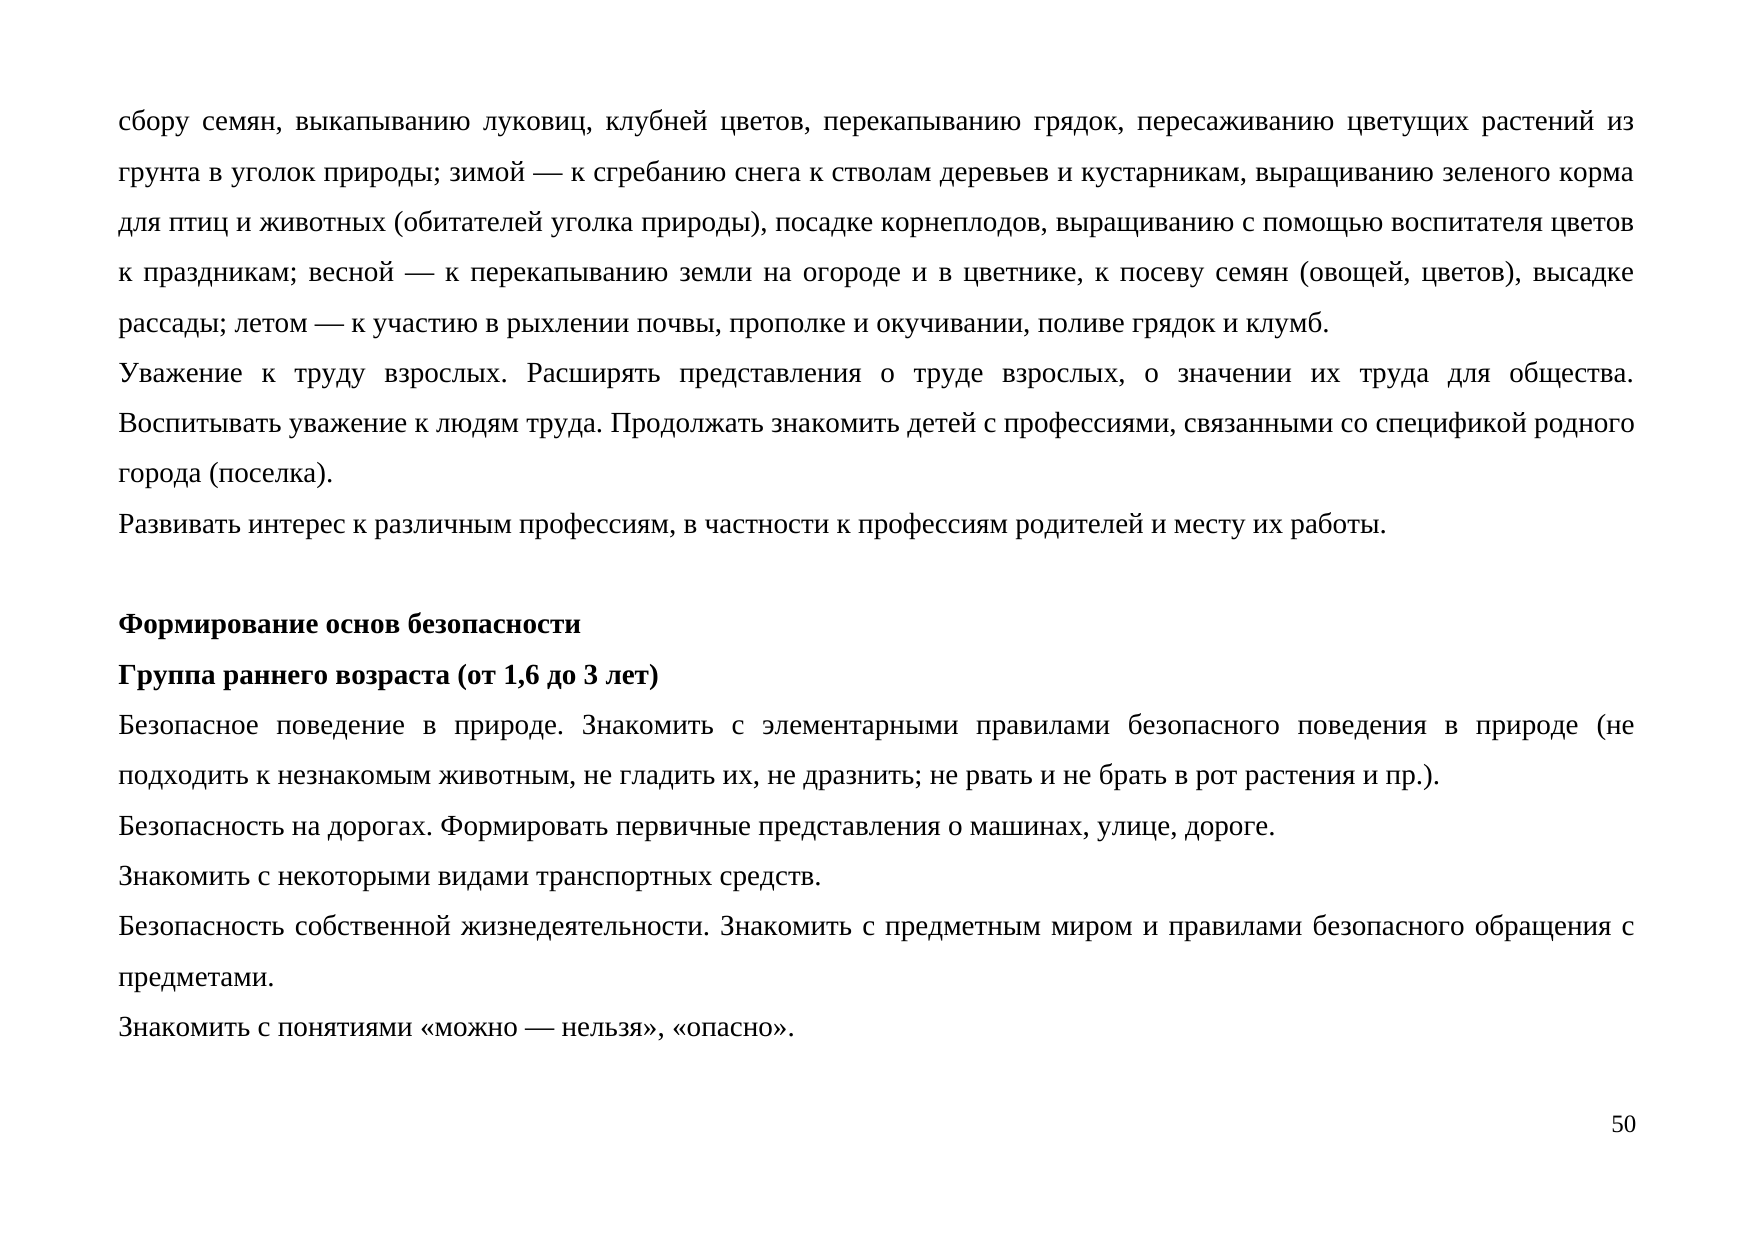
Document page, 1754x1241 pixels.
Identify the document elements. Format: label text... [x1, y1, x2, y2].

text Безопасность собственной жизнедеятельности. Знакомить с предметным миром и правилами безопасного обращения с предметами. [118, 908, 1636, 992]
text Развивать интерес к различным профессиям, в частности к профессиям родителей и месту их работы. [118, 506, 1636, 539]
text сбору семян, выкапыванию луковиц, клубней цветов, перекапыванию грядок, пересаживанию цветущих растений из грунта в уголок природы; зимой — к сгребанию снега к стволам деревьев и кустарникам, выращиванию зеленого корма для птиц и животных (обитателей уголка природы), посадке корнеплодов, выращиванию с помощью воспитателя цветов к праздникам; весной — к перекапыванию земли на огороде и в цветнике, к посеву семян (овощей, цветов), высадке рассады; летом — к участию в рыхлении почвы, прополке и окучивании, поливе грядок и клумб. [118, 103, 1636, 338]
text Знакомить с некоторыми видами транспортных средств. [118, 858, 1636, 892]
text Знакомить с понятиями «можно — нельзя», «опасно». [118, 1009, 1636, 1043]
text Безопасное поведение в природе. Знакомить с элементарными правилами безопасного поведения в природе (не подходить к незнакомым животным, не гладить их, не дразнить; не рвать и не брать в рот растения и пр.). [118, 707, 1636, 791]
text Безопасность на дорогах. Формировать первичные представления о машинах, улице, дороге. [118, 808, 1636, 841]
text Группа раннего возраста (от 1,6 до 3 лет) [118, 657, 1636, 690]
text Уважение к труду взрослых. Расширять представления о труде взрослых, о значении их труда для общества. Воспитывать уважение к людям труда. Продолжать знакомить детей с профессиями, связанными со спецификой родного города (поселка). [118, 355, 1636, 489]
text Формирование основ безопасности [118, 607, 1636, 640]
